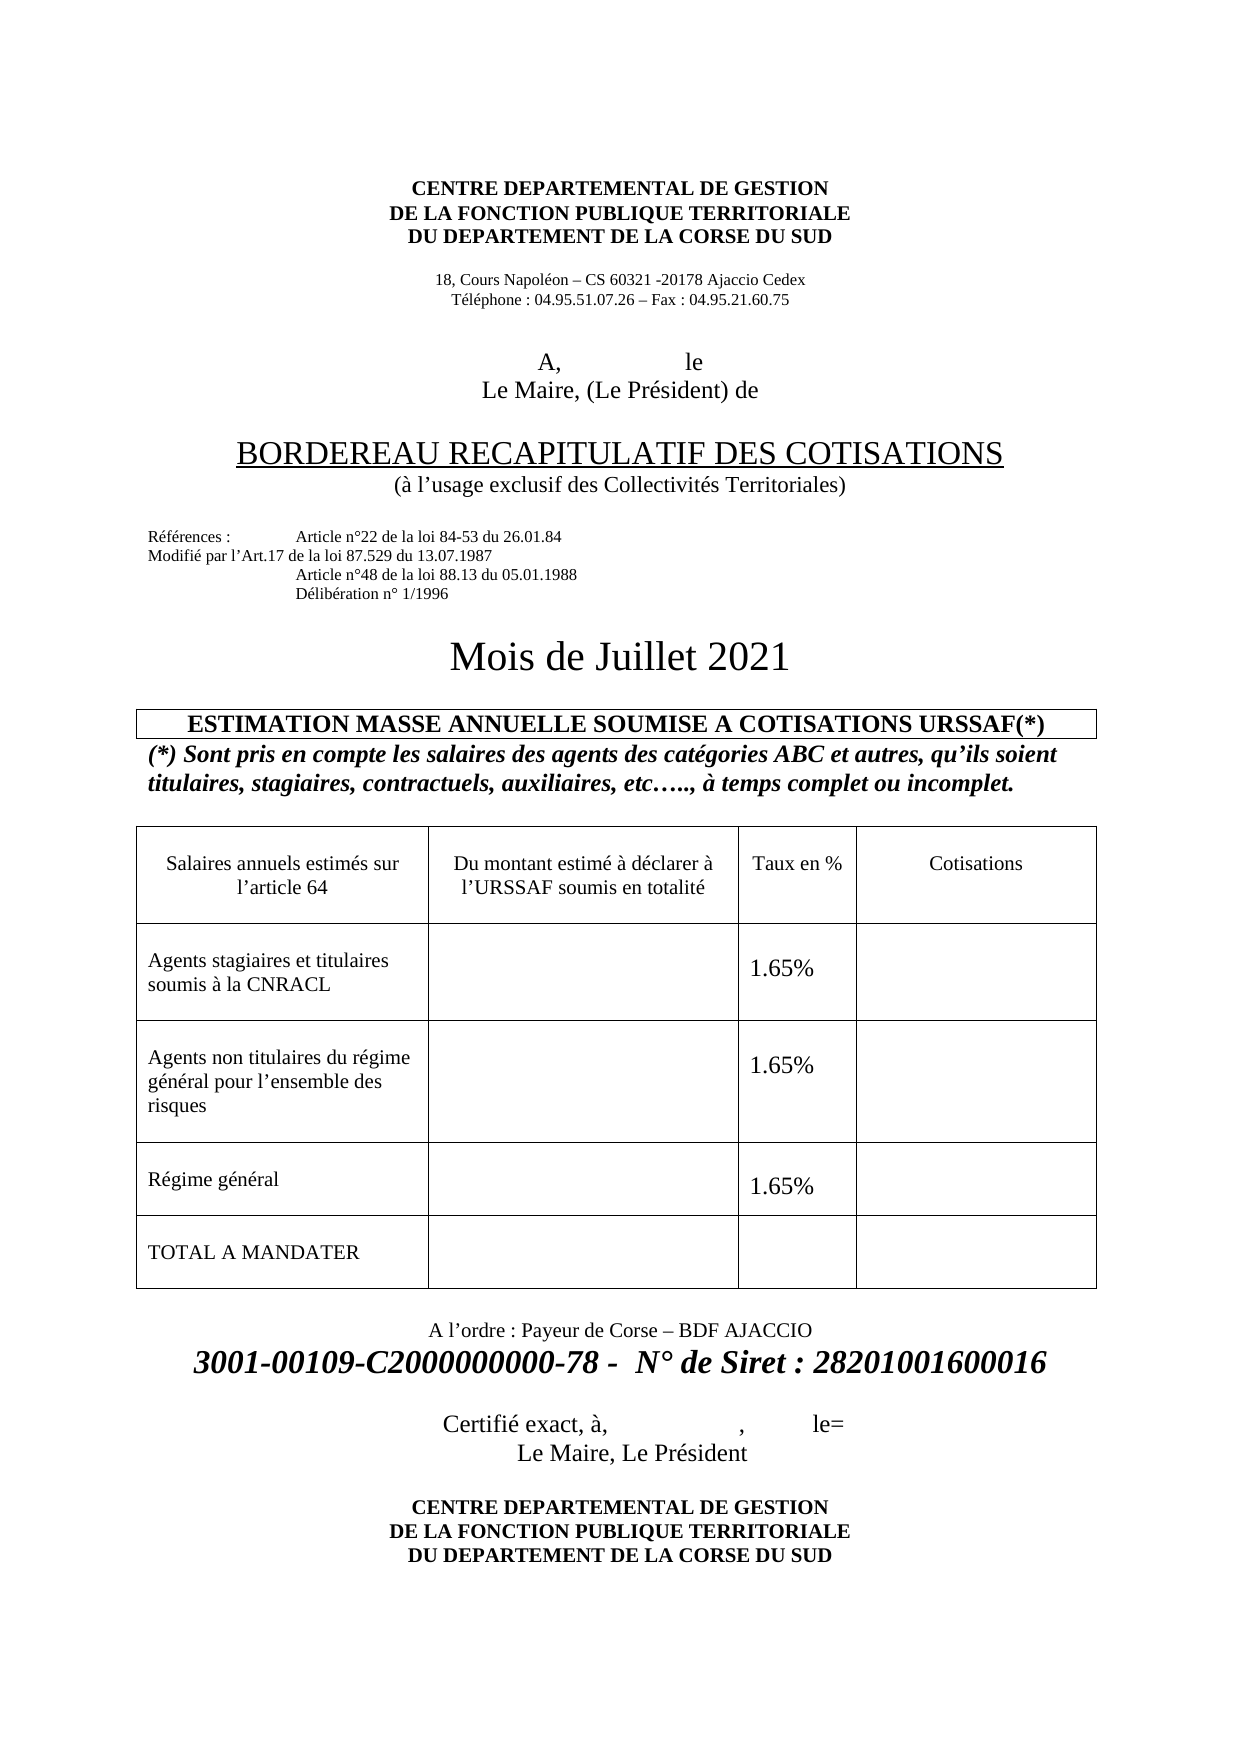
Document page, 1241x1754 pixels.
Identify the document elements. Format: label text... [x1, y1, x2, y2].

text Certifié exact, à, , le= [369, 1409, 1093, 1438]
text A, le [148, 347, 1093, 376]
text (*) Sont pris en compte les salaires des agents des catégories ABC et autres, qu’ils soient titulaires, stagiaires, contractuels, auxiliaires, etc….., à temps complet ou incomplet. [148, 739, 1093, 797]
text DU DEPARTEMENT DE LA CORSE DU SUD [148, 1543, 1093, 1567]
text CENTRE DEPARTEMENTAL DE GESTION [148, 176, 1093, 200]
text CENTRE DEPARTEMENTAL DE GESTION [148, 1495, 1093, 1519]
text Délibération n° 1/1996 [148, 584, 1093, 603]
text BORDEREAU RECAPITULATIF DES COTISATIONS [148, 433, 1093, 471]
text Références : Article n°22 de la loi 84-53 du 26.01.84 [148, 526, 1093, 546]
table_cell Régime général [137, 1143, 428, 1215]
table_cell TOTAL A MANDATER [137, 1216, 428, 1288]
table_cell [857, 1216, 1096, 1288]
text DE LA FONCTION PUBLIQUE TERRITORIALE [148, 200, 1093, 224]
table_cell 1.65% [739, 1021, 856, 1142]
table_header Taux en % [739, 827, 856, 923]
table_cell [429, 1143, 738, 1215]
table_cell [739, 1216, 856, 1288]
table_header ESTIMATION MASSE ANNUELLE SOUMISE A COTISATIONS URSSAF(*) [137, 710, 1096, 738]
text Téléphone : 04.95.51.07.26 – Fax : 04.95.21.60.75 [148, 289, 1093, 308]
text 18, Cours Napoléon – CS 60321 -20178 Ajaccio Cedex [148, 270, 1093, 289]
table_cell 1.65% [739, 1143, 856, 1215]
table_cell [857, 1143, 1096, 1215]
table_header Salaires annuels estimés sur l’article 64 [137, 827, 428, 923]
text (à l’usage exclusif des Collectivités Territoriales) [148, 471, 1093, 498]
table_cell [429, 1216, 738, 1288]
table_header Du montant estimé à déclarer à l’URSSAF soumis en totalité [429, 827, 738, 923]
text Article n°48 de la loi 88.13 du 05.01.1988 [148, 565, 1093, 584]
text Mois de Juillet 2021 [148, 632, 1093, 680]
table_cell [857, 1021, 1096, 1142]
text Le Maire, Le Président [148, 1438, 1093, 1466]
text 3001-00109-C2000000000-78 - N° de Siret : 28201001600016 [148, 1342, 1093, 1380]
table_cell 1.65% [739, 924, 856, 1020]
table_cell Agents non titulaires du régime général pour l’ensemble des risques [137, 1021, 428, 1142]
table_header Cotisations [857, 827, 1096, 923]
text Modifié par l’Art.17 de la loi 87.529 du 13.07.1987 [148, 546, 1093, 565]
table_cell [857, 924, 1096, 1020]
text A l’ordre : Payeur de Corse – BDF AJACCIO [148, 1318, 1093, 1342]
table_cell Agents stagiaires et titulaires soumis à la CNRACL [137, 924, 428, 1020]
text DE LA FONCTION PUBLIQUE TERRITORIALE [148, 1519, 1093, 1543]
text Le Maire, (Le Président) de [148, 376, 1093, 404]
table_cell [429, 1021, 738, 1142]
table_cell [429, 924, 738, 1020]
text DU DEPARTEMENT DE LA CORSE DU SUD [148, 224, 1093, 248]
